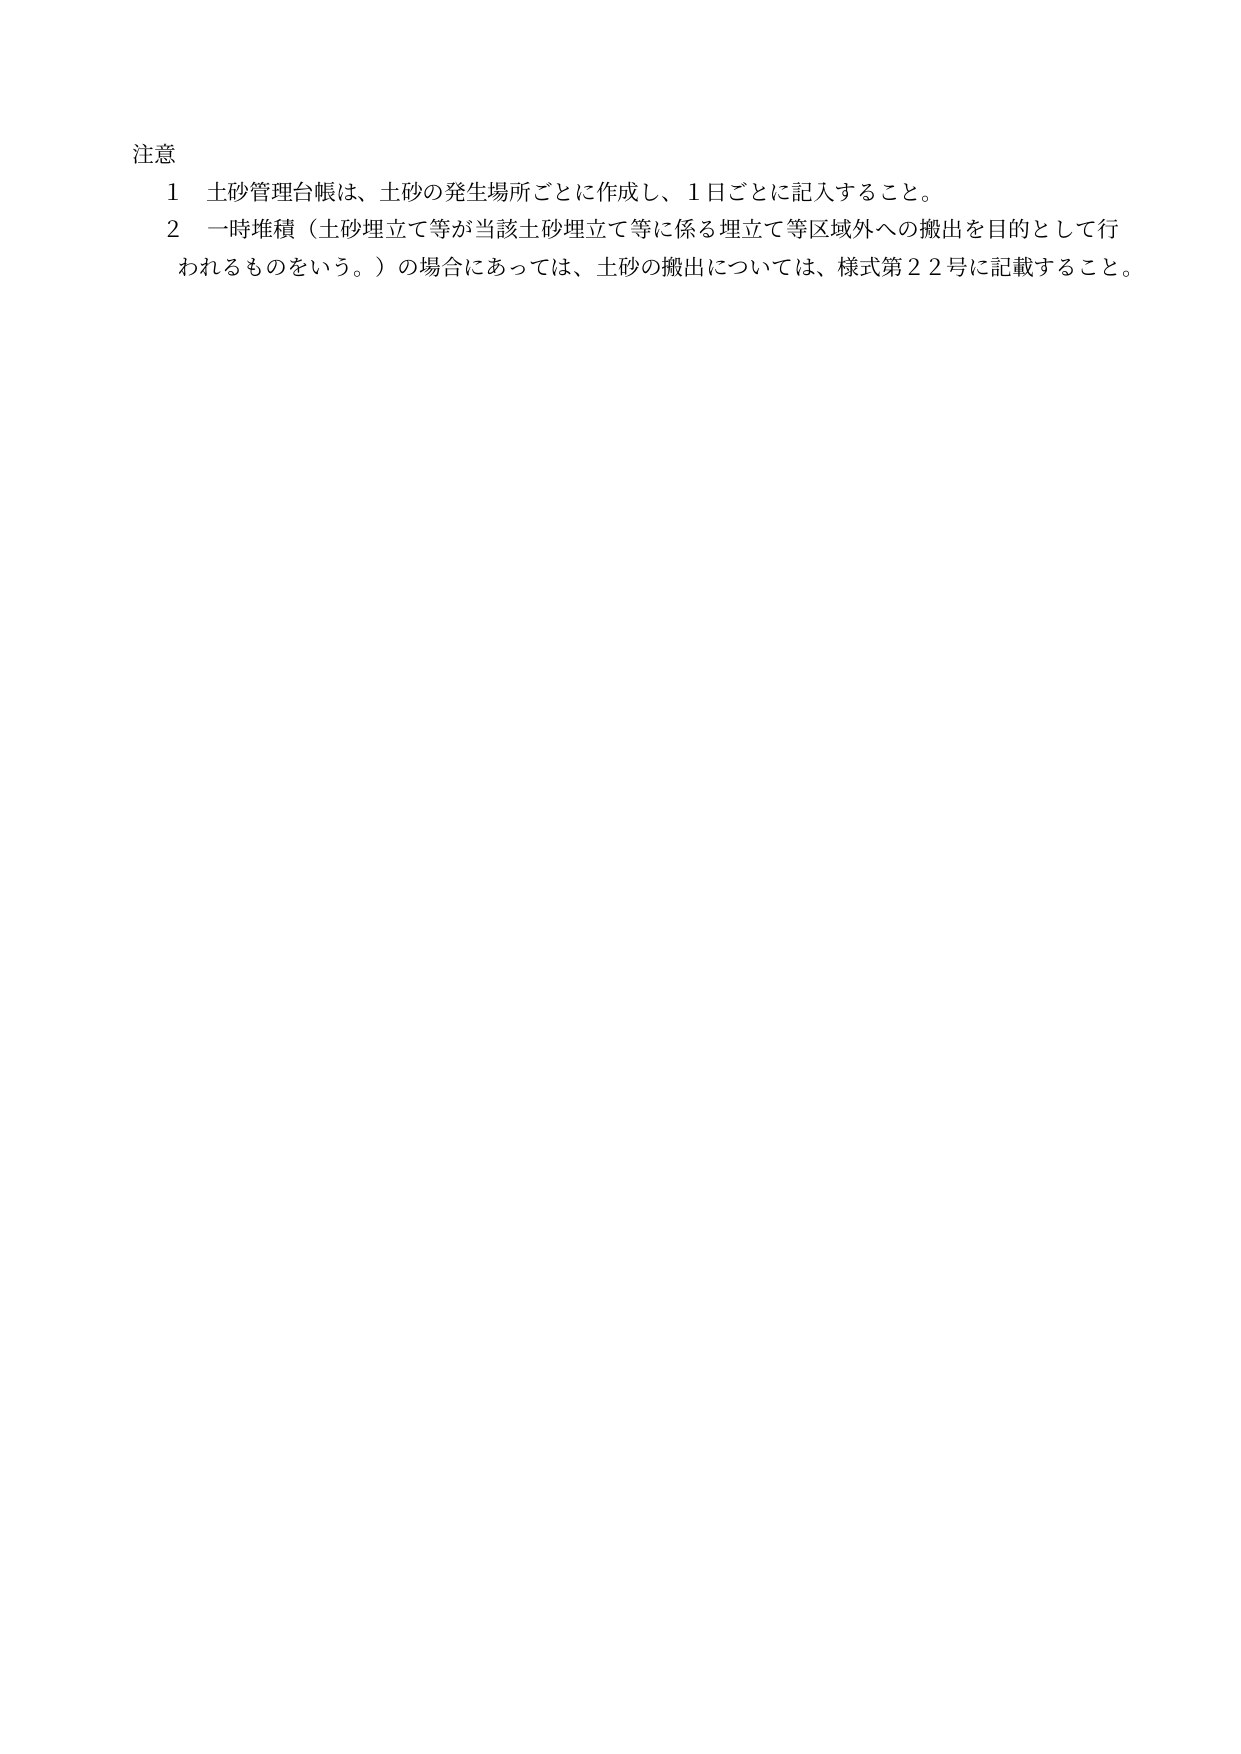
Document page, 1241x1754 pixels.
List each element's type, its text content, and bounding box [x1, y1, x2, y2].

text ２ 一時堆積（土砂埋立て等が当該土砂埋立て等に係る埋立て等区域外への搬出を目的として行われるものをいう。）の場合にあっては、土砂の搬出については、様式第２２号に記載すること。 [162, 209, 1122, 322]
text １ 土砂管理台帳は、土砂の発生場所ごとに作成し、１日ごとに記入すること。 [118, 172, 1122, 209]
text 注意 [118, 134, 1122, 172]
